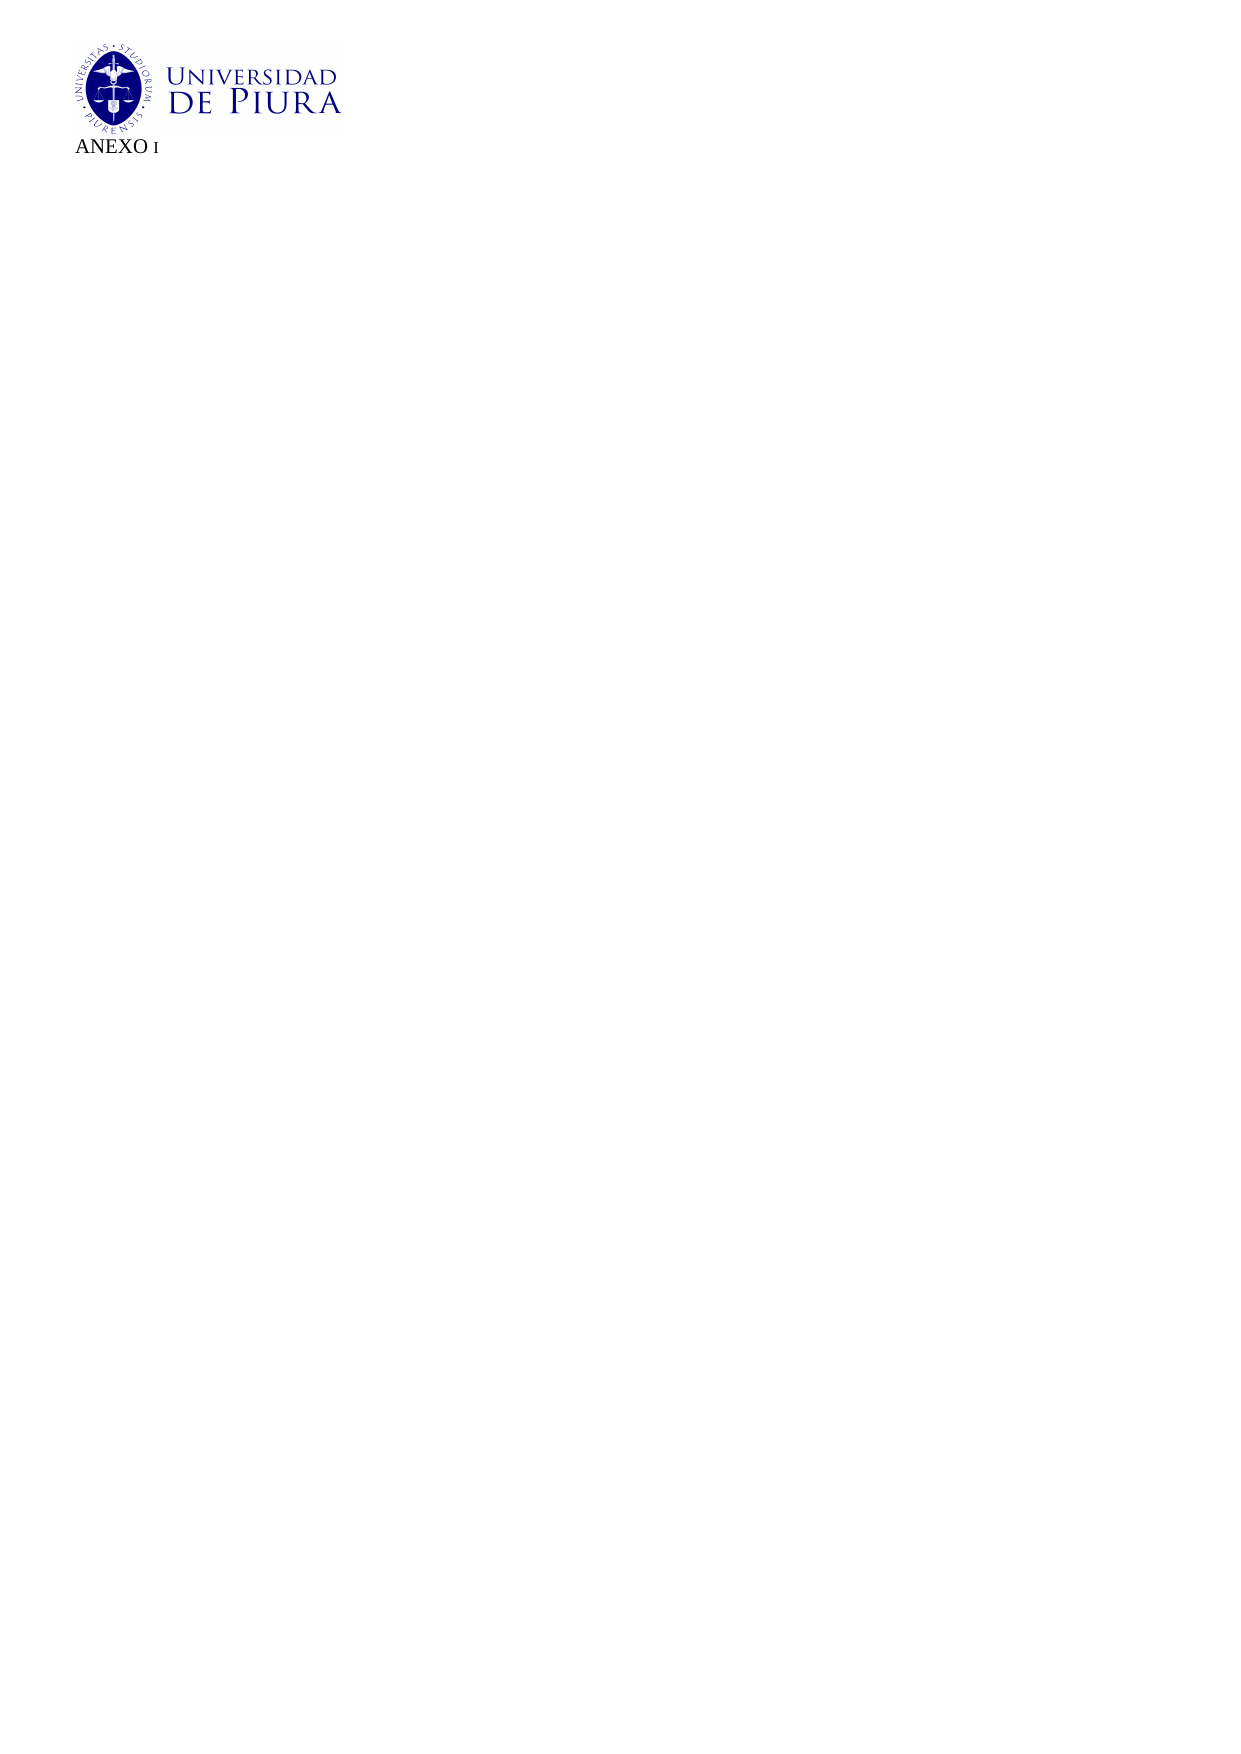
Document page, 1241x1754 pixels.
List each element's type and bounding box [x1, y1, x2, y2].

picture [75, 44, 342, 134]
